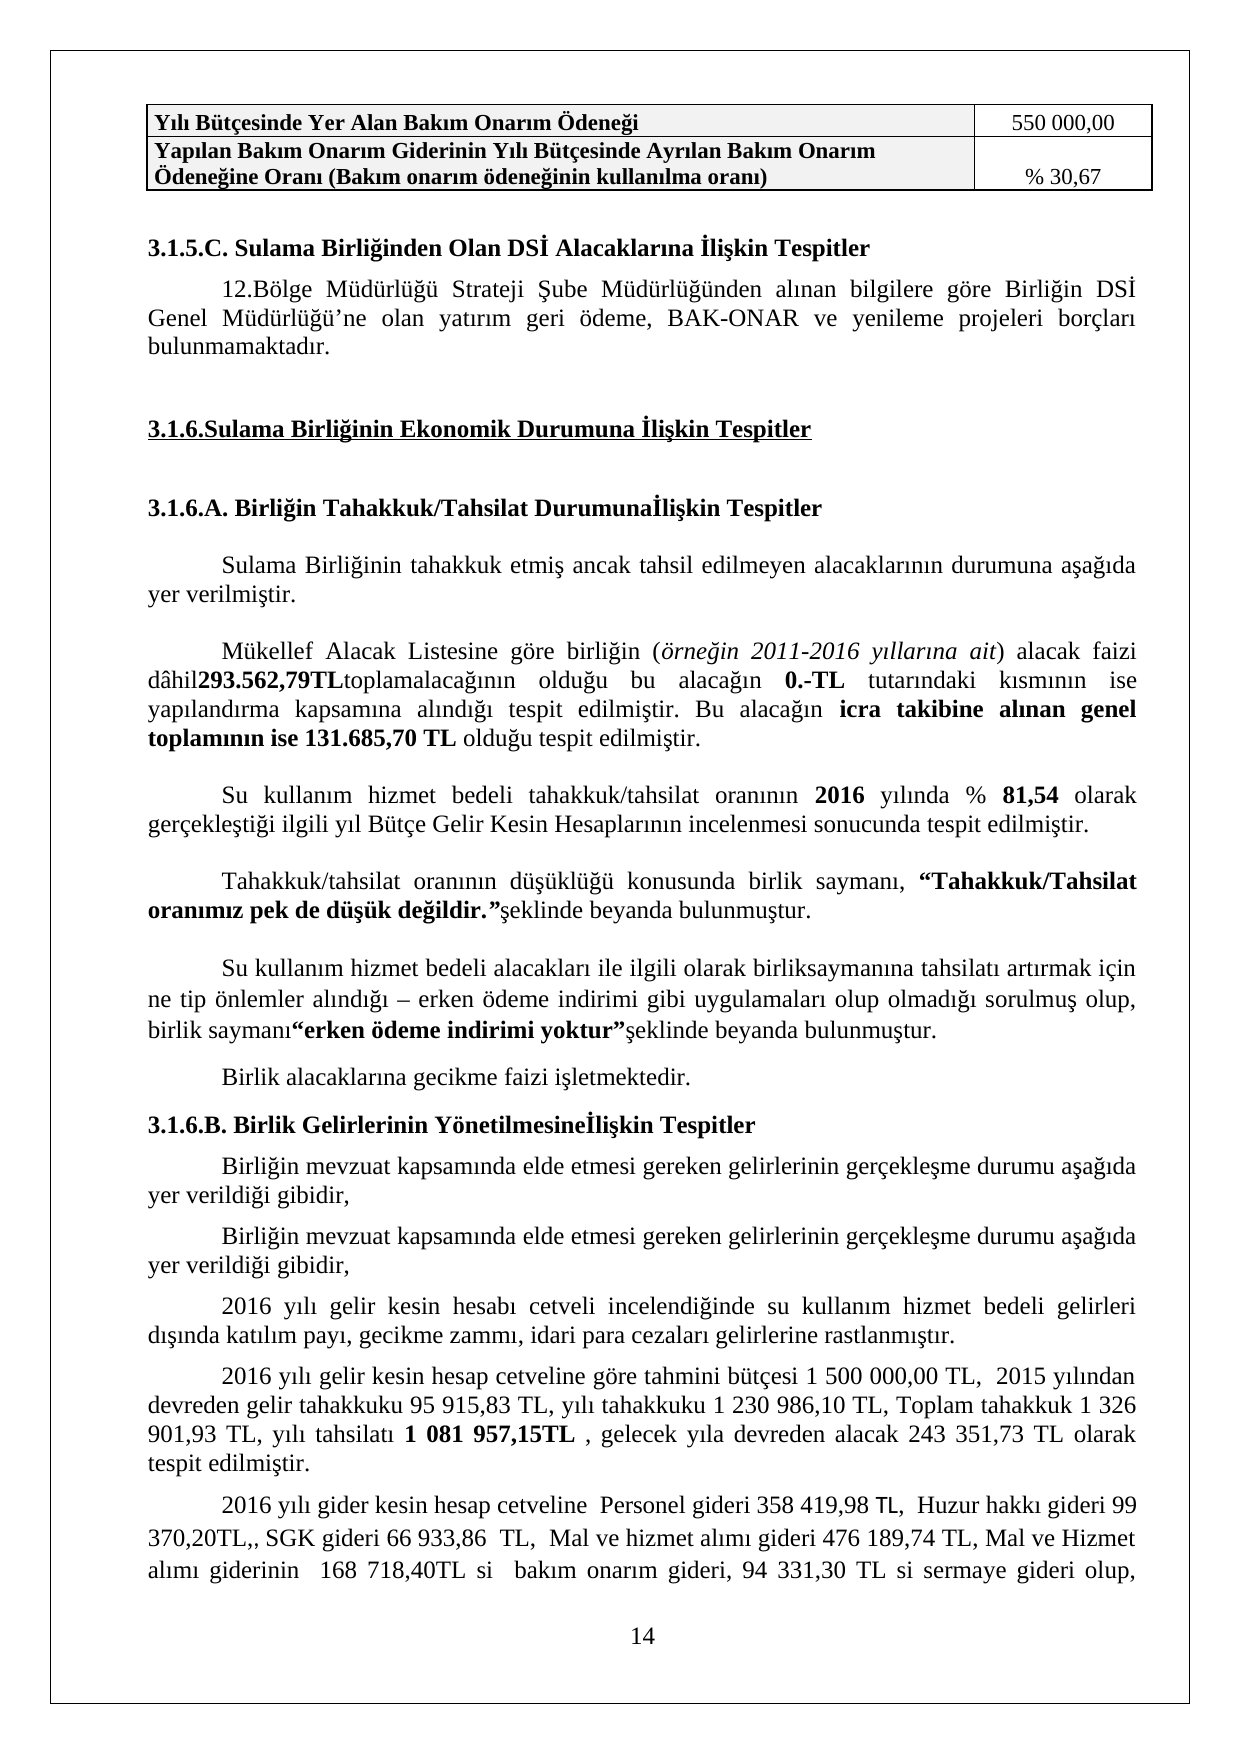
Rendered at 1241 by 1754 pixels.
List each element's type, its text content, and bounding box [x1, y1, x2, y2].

text Birlik alacaklarına gecikme faizi işletmektedir. [148, 1060, 1137, 1091]
text Tahakkuk/tahsilat oranının düşüklüğü konusunda birlik saymanı, “Tahakkuk/Tahsilat oranımız pek de düşük değildir.”şeklinde beyanda bulunmuştur. [148, 866, 1137, 924]
text 2016 yılı gelir kesin hesabı cetveli incelendiğinde su kullanım hizmet bedeli gelirleri dışında katılım payı, gecikme zammı, idari para cezaları gelirlerine rastlanmıştır. [148, 1291, 1137, 1349]
text Su kullanım hizmet bedeli tahakkuk/tahsilat oranının 2016 yılında % 81,54 olarak gerçekleştiği ilgili yıl Bütçe Gelir Kesin Hesaplarının incelenmesi sonucunda tespit edilmiştir. [148, 780, 1137, 838]
text Birliğin mevzuat kapsamında elde etmesi gereken gelirlerinin gerçekleşme durumu aşağıda yer verildiği gibidir, [148, 1221, 1137, 1279]
text 3.1.5.C. Sulama Birliğinden Olan DSİ Alacaklarına İlişkin Tespitler [148, 233, 1137, 261]
table_cell % 30,67 [975, 137, 1151, 189]
table_cell Yapılan Bakım Onarım Giderinin Yılı Bütçesinde Ayrılan Bakım Onarım Ödeneğine Oranı (Bakım onarım ödeneğinin kullanılma oranı) [148, 137, 974, 189]
text 2016 yılı gelir kesin hesap cetveline göre tahmini bütçesi 1 500 000,00 TL, 2015 yılından devreden gelir tahakkuku 95 915,83 TL, yılı tahakkuku 1 230 986,10 TL, Toplam tahakkuk 1 326 901,93 TL, yılı tahsilatı 1 081 957,15TL , gelecek yıla devreden alacak 243 351,73 TL olarak tespit edilmiştir. [148, 1361, 1137, 1476]
text Birliğin mevzuat kapsamında elde etmesi gereken gelirlerinin gerçekleşme durumu aşağıda yer verildiği gibidir, [148, 1151, 1137, 1209]
text Sulama Birliğinin tahakkuk etmiş ancak tahsil edilmeyen alacaklarının durumuna aşağıda yer verilmiştir. [148, 550, 1137, 608]
table_cell Yılı Bütçesinde Yer Alan Bakım Onarım Ödeneği [148, 105, 974, 136]
text 12.Bölge Müdürlüğü Strateji Şube Müdürlüğünden alınan bilgilere göre Birliğin DSİ Genel Müdürlüğü’ne olan yatırım geri ödeme, BAK-ONAR ve yenileme projeleri borçları bulunmamaktadır. [148, 274, 1137, 360]
text Mükellef Alacak Listesine göre birliğin (örneğin 2011-2016 yıllarına ait) alacak faizi dâhil293.562,79TLtoplamalacağının olduğu bu alacağın 0.-TL tutarındaki kısmının ise yapılandırma kapsamına alındığı tespit edilmiştir. Bu alacağın icra takibine alınan genel toplamının ise 131.685,70 TL olduğu tespit edilmiştir. [148, 636, 1137, 751]
text 3.1.6.B. Birlik Gelirlerinin Yönetilmesineİlişkin Tespitler [148, 1110, 1137, 1139]
text Su kullanım hizmet bedeli alacakları ile ilgili olarak birliksaymanına tahsilatı artırmak için ne tip önlemler alındığı – erken ödeme indirimi gibi uygulamaları olup olmadığı sorulmuş olup, birlik saymanı“erken ödeme indirimi yoktur”şeklinde beyanda bulunmuştur. [148, 953, 1137, 1043]
subtitle 3.1.6.Sulama Birliğinin Ekonomik Durumuna İlişkin Tespitler [148, 414, 1137, 443]
table_cell 550 000,00 [975, 105, 1151, 136]
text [148, 1489, 1137, 1583]
text 3.1.6.A. Birliğin Tahakkuk/Tahsilat Durumunaİlişkin Tespitler [148, 493, 1137, 521]
